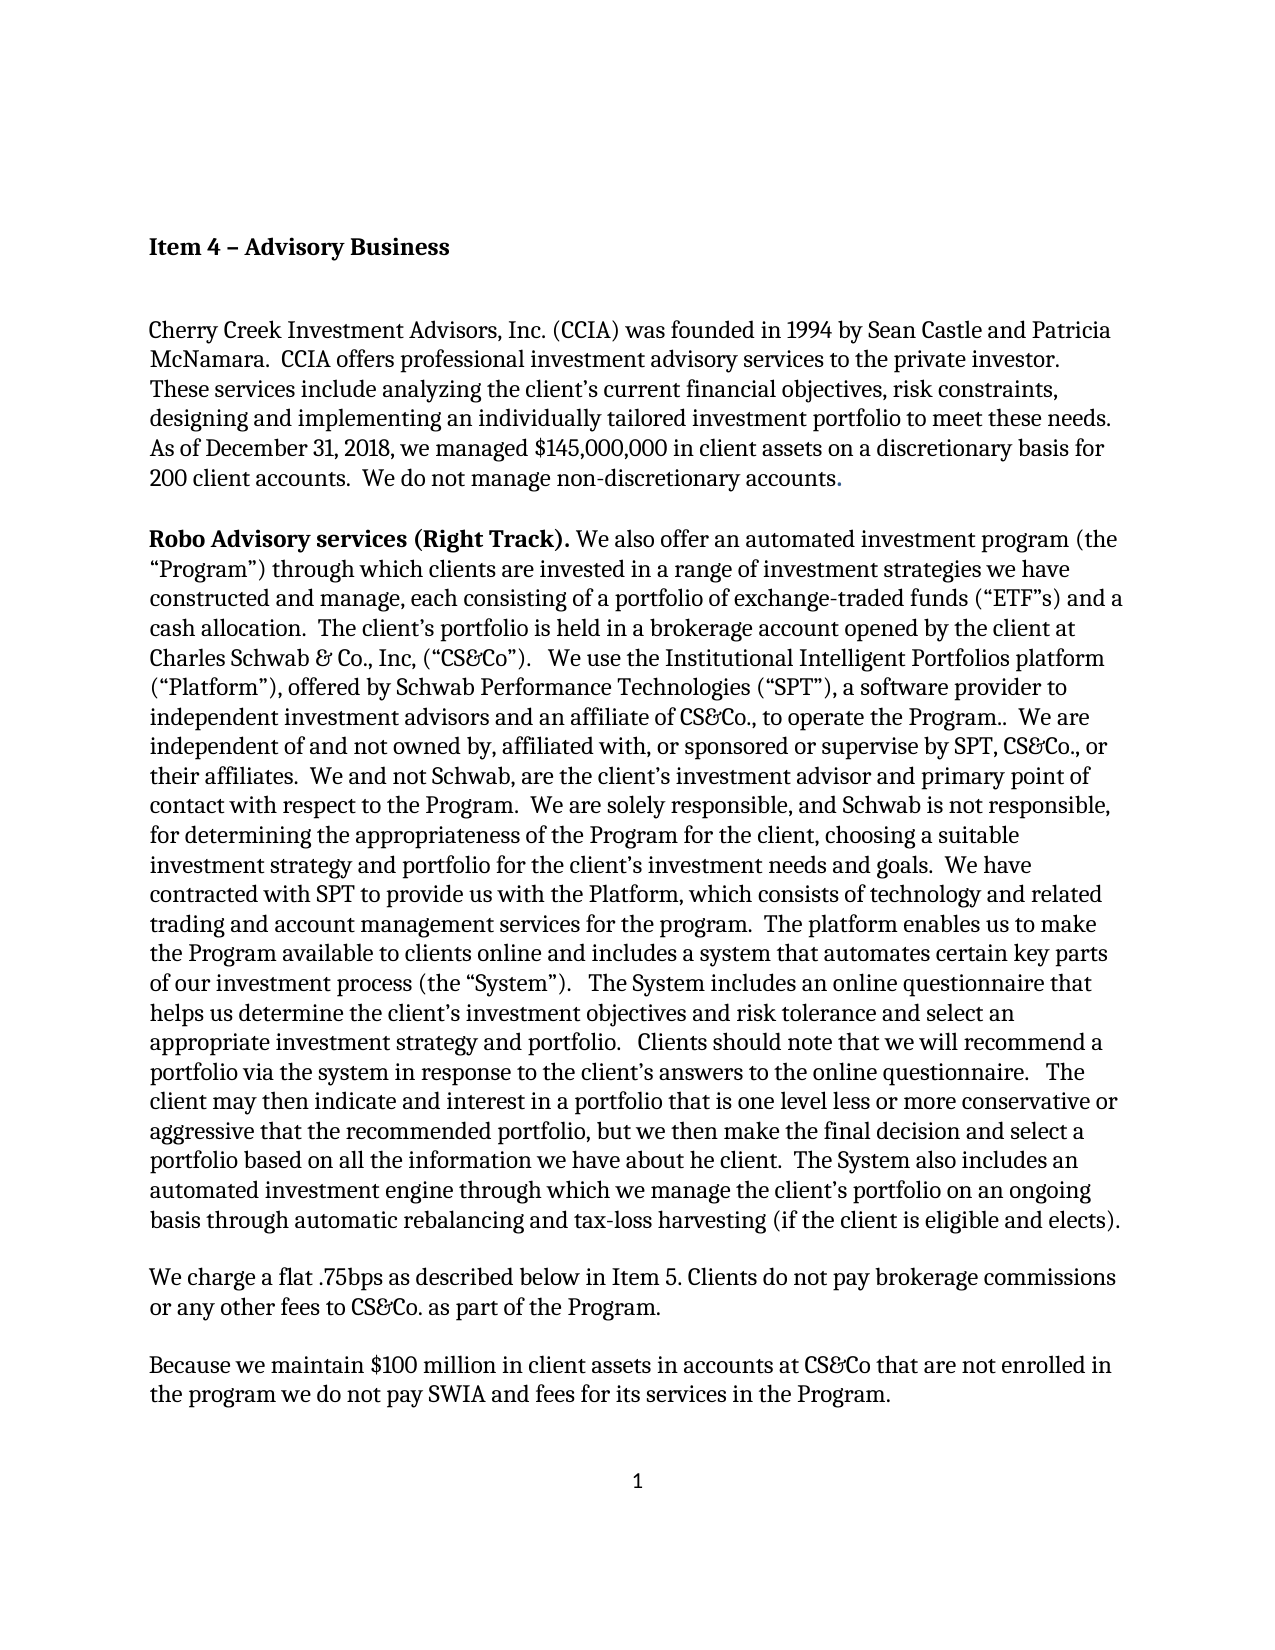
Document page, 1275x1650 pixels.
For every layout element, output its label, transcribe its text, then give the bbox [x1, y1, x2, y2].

text Robo Advisory services (Right Track). We also offer an automated investment program (the “Program”) through which clients are invested in a range of investment strategies we have constructed and manage, each consisting of a portfolio of exchange-traded funds (“ETF”s) and a cash allocation. The client’s portfolio is held in a brokerage account opened by the client at Charles Schwab & Co., Inc, (“CS&Co”). We use the Institutional Intelligent Portfolios platform (“Platform”), offered by Schwab Performance Technologies (“SPT”), a software provider to independent investment advisors and an affiliate of CS&Co., to operate the Program.. We are independent of and not owned by, affiliated with, or sponsored or supervise by SPT, CS&Co., or their affiliates. We and not Schwab, are the client’s investment advisor and primary point of contact with respect to the Program. We are solely responsible, and Schwab is not responsible, for determining the appropriateness of the Program for the client, choosing a suitable investment strategy and portfolio for the client’s investment needs and goals. We have contracted with SPT to provide us with the Platform, which consists of technology and related trading and account management services for the program. The platform enables us to make the Program available to clients online and includes a system that automates certain key parts of our investment process (the “System”). The System includes an online questionnaire that helps us determine the client’s investment objectives and risk tolerance and select an appropriate investment strategy and portfolio. Clients should note that we will recommend a portfolio via the system in response to the client’s answers to the online questionnaire. The client may then indicate and interest in a portfolio that is one level less or more conservative or aggressive that the recommended portfolio, but we then make the final decision and select a portfolio based on all the information we have about he client. The System also includes an automated investment engine through which we manage the client’s portfolio on an ongoing basis through automatic rebalancing and tax-loss harvesting (if the client is eligible and elects). [148, 525, 1125, 1234]
subtitle Item 4 – Advisory Business [148, 232, 1125, 261]
text We charge a flat .75bps as described below in Item 5. Clients do not pay brokerage commissions or any other fees to CS&Co. as part of the Program. [148, 1263, 1125, 1322]
text Because we maintain $100 million in client assets in accounts at CS&Co that are not enrolled in the program we do not pay SWIA and fees for its services in the Program. [148, 1351, 1125, 1409]
text Cherry Creek Investment Advisors, Inc. (CCIA) was founded in 1994 by Sean Castle and Patricia McNamara. CCIA offers professional investment advisory services to the private investor. These services include analyzing the client’s current financial objectives, risk constraints, designing and implementing an individually tailored investment portfolio to meet these needs. As of December 31, 2018, we managed $145,000,000 in client assets on a discretionary basis for 200 client accounts. We do not manage non-discretionary accounts. [148, 316, 1125, 492]
